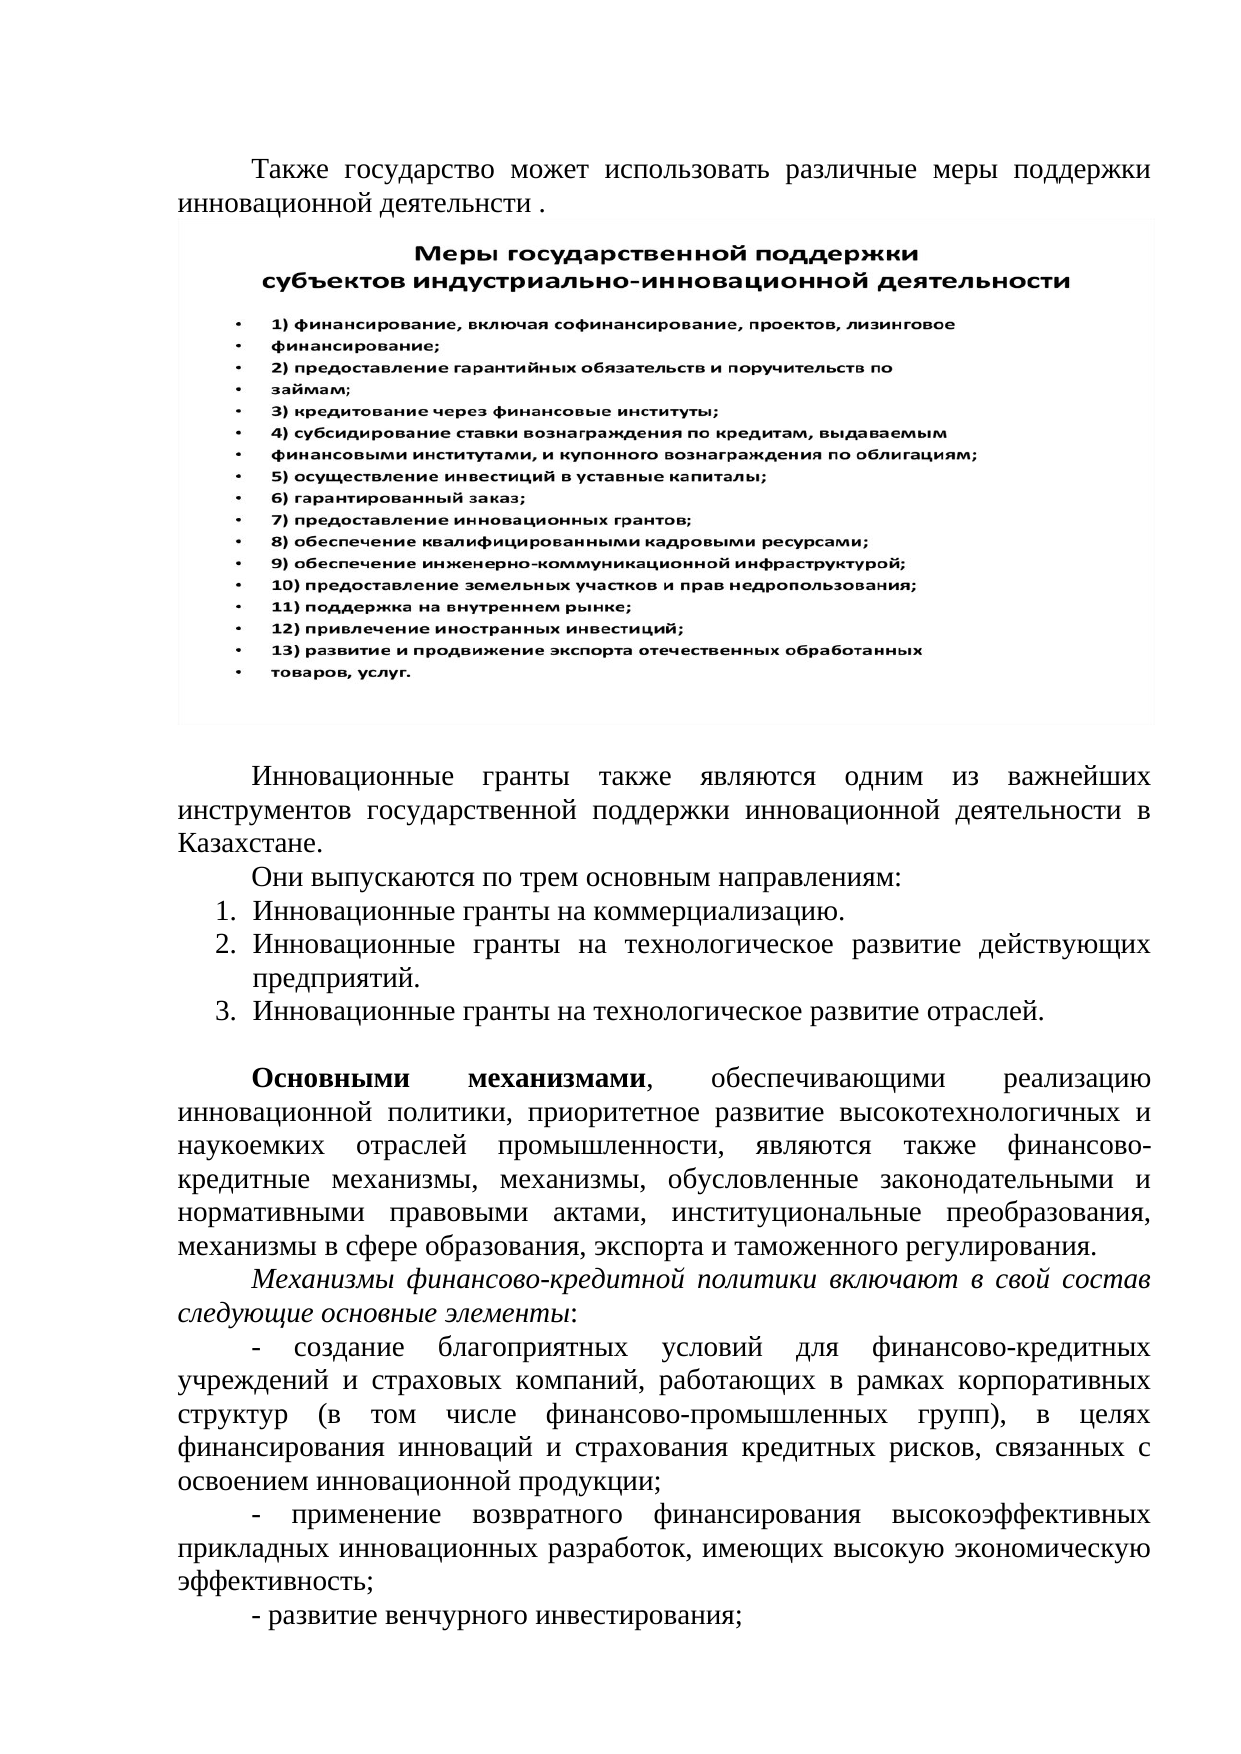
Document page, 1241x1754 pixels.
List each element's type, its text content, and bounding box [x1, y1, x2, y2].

picture [177, 218, 1155, 725]
text Механизмы финансово-кредитной политики включают в свой состав следующие основные элементы: [177, 1262, 1152, 1329]
list Инновационные гранты на технологическое развитие отраслей. [215, 993, 1152, 1027]
text - создание благоприятных условий для финансово-кредитных учреждений и страховых компаний, работающих в рамках корпоративных структур (в том числе финансово-промышленных групп), в целях финансирования инноваций и страхования кредитных рисков, связанных с освоением инновационной продукции; [177, 1329, 1152, 1496]
list Инновационные гранты на технологическое развитие действующих предприятий. [215, 926, 1152, 993]
text Также государство может использовать различные меры поддержки инновационной деятельнсти . [177, 152, 1152, 218]
text - применение возвратного финансирования высокоэффективных прикладных инновационных разработок, имеющих высокую экономическую эффективность; [177, 1496, 1152, 1597]
list Инновационные гранты на коммерциализацию. [215, 893, 1152, 926]
text Инновационные гранты также являются одним из важнейших инструментов государственной поддержки инновационной деятельности в Казахстане. [177, 758, 1152, 859]
text Они выпускаются по трем основным направлениям: [177, 859, 1152, 893]
text - развитие венчурного инвестирования; [177, 1597, 1152, 1631]
text Основными механизмами, обеспечивающими реализацию инновационной политики, приоритетное развитие высокотехнологичных и наукоемких отраслей промышленности, являются также финансово-кредитные механизмы, механизмы, обусловленные законодательными и нормативными правовыми актами, институциональные преобразования, механизмы в сфере образования, экспорта и таможенного регулирования. [177, 1060, 1152, 1262]
